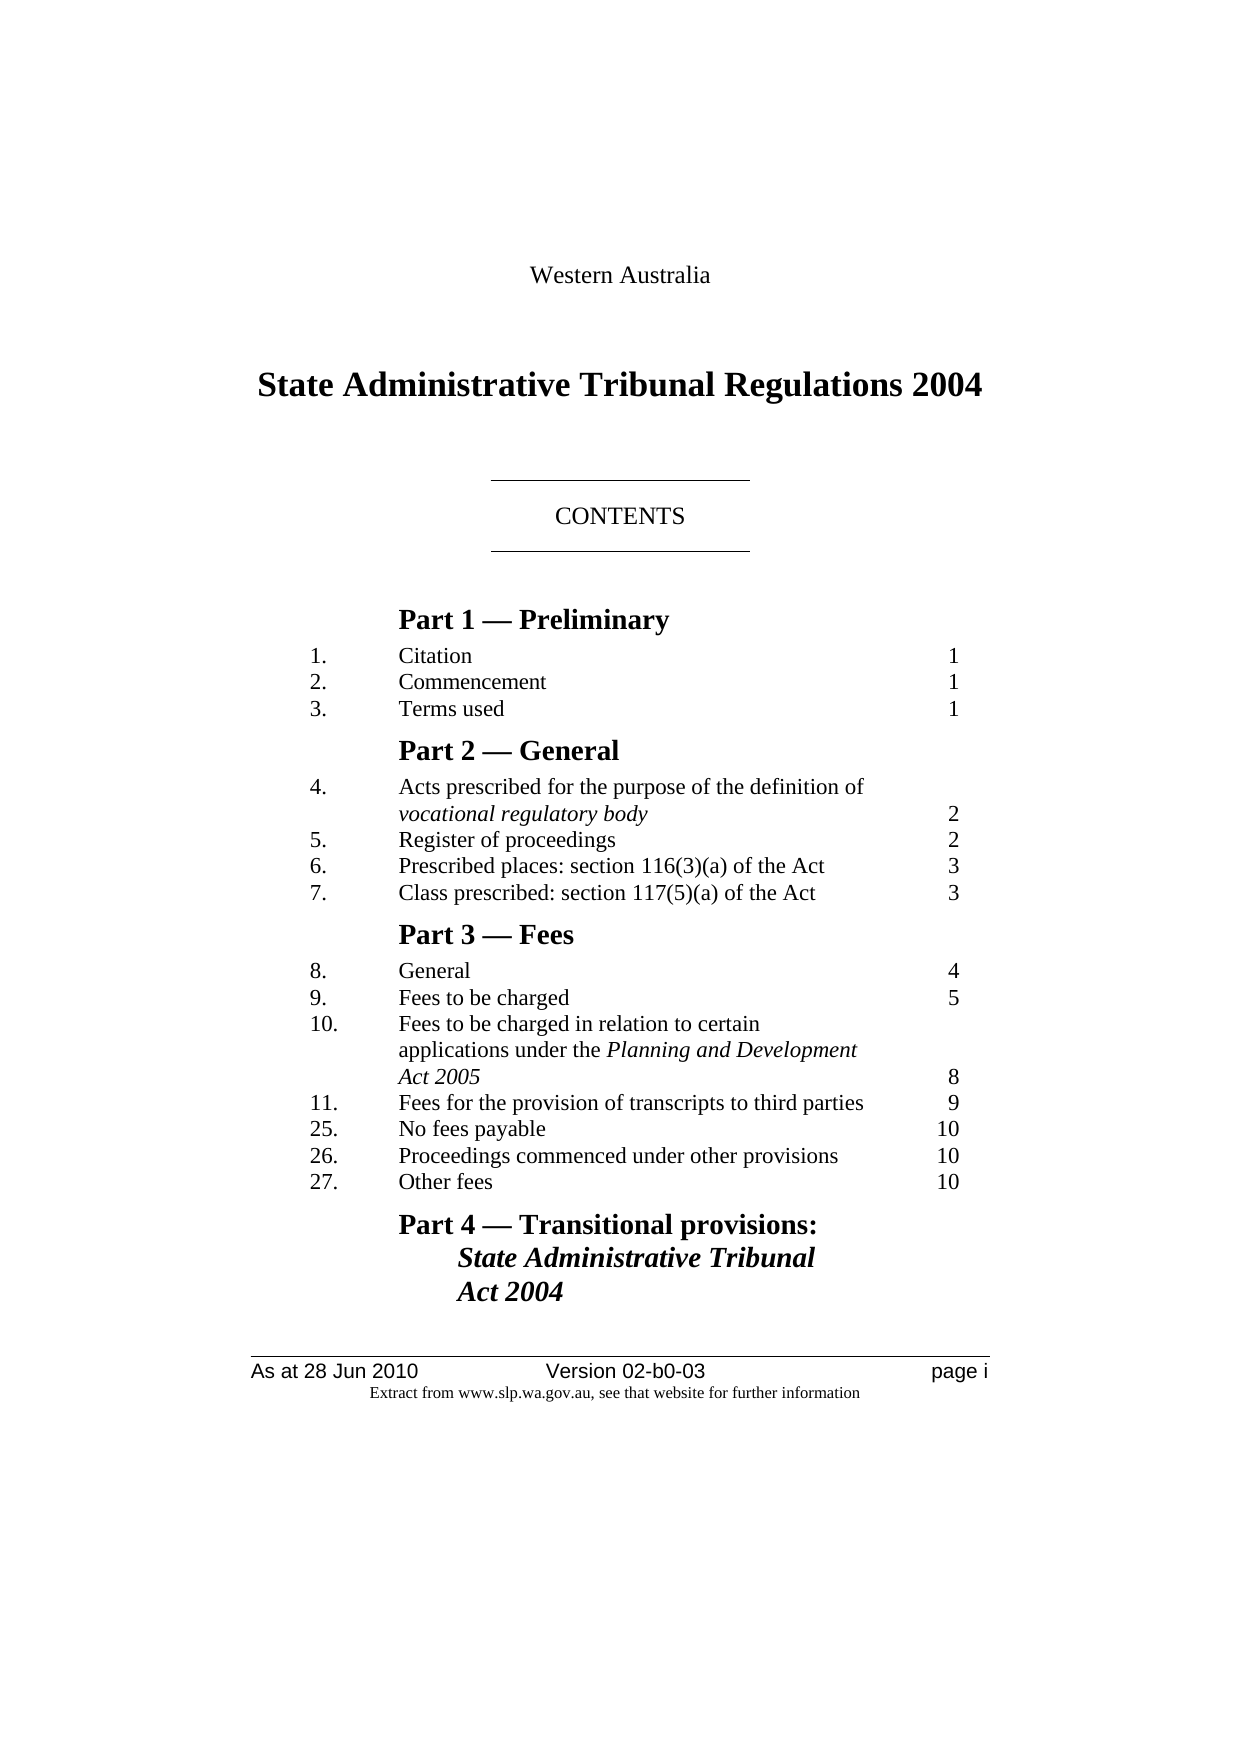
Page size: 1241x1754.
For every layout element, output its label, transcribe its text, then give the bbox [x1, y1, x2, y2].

text 9. Fees to be charged 5 [309, 984, 872, 1010]
text Part 3 — Fees [398, 917, 872, 951]
text 8. General 4 [309, 957, 872, 984]
text 3. Terms used 1 [309, 694, 872, 721]
text 2. Commencement 1 [309, 668, 872, 694]
text Part 2 — General [398, 733, 872, 767]
text -Part 1 — Preliminary [398, 602, 872, 636]
text 1. Citation 1 [309, 642, 872, 668]
text 27. Other fees 10 [309, 1168, 872, 1194]
text Western Australia [251, 260, 990, 289]
text 25. No fees payable 10 [309, 1115, 872, 1142]
text State Administrative Tribunal Regulations 2004 [251, 364, 990, 404]
text 6. Prescribed places: section 116(3)(a) of the Act 3 [309, 852, 872, 879]
text Part 4 — Transitional provisions: State Administrative Tribunal Act 2004 [398, 1207, 872, 1308]
text 11. Fees for the provision of transcripts to third parties 9 [309, 1089, 872, 1115]
text 26. Proceedings commenced under other provisions 10 [309, 1142, 872, 1168]
text 5. Register of proceedings 2 [309, 826, 872, 852]
text 7. Class prescribed: section 117(5)(a) of the Act 3 [309, 879, 872, 905]
text CONTENTS [491, 481, 750, 551]
text 10. Fees to be charged in relation to certain applications under the Planning and Development Act 2005 8 [309, 1010, 872, 1089]
text 4. Acts prescribed for the purpose of the definition of vocational regulatory body 2 [309, 773, 872, 826]
